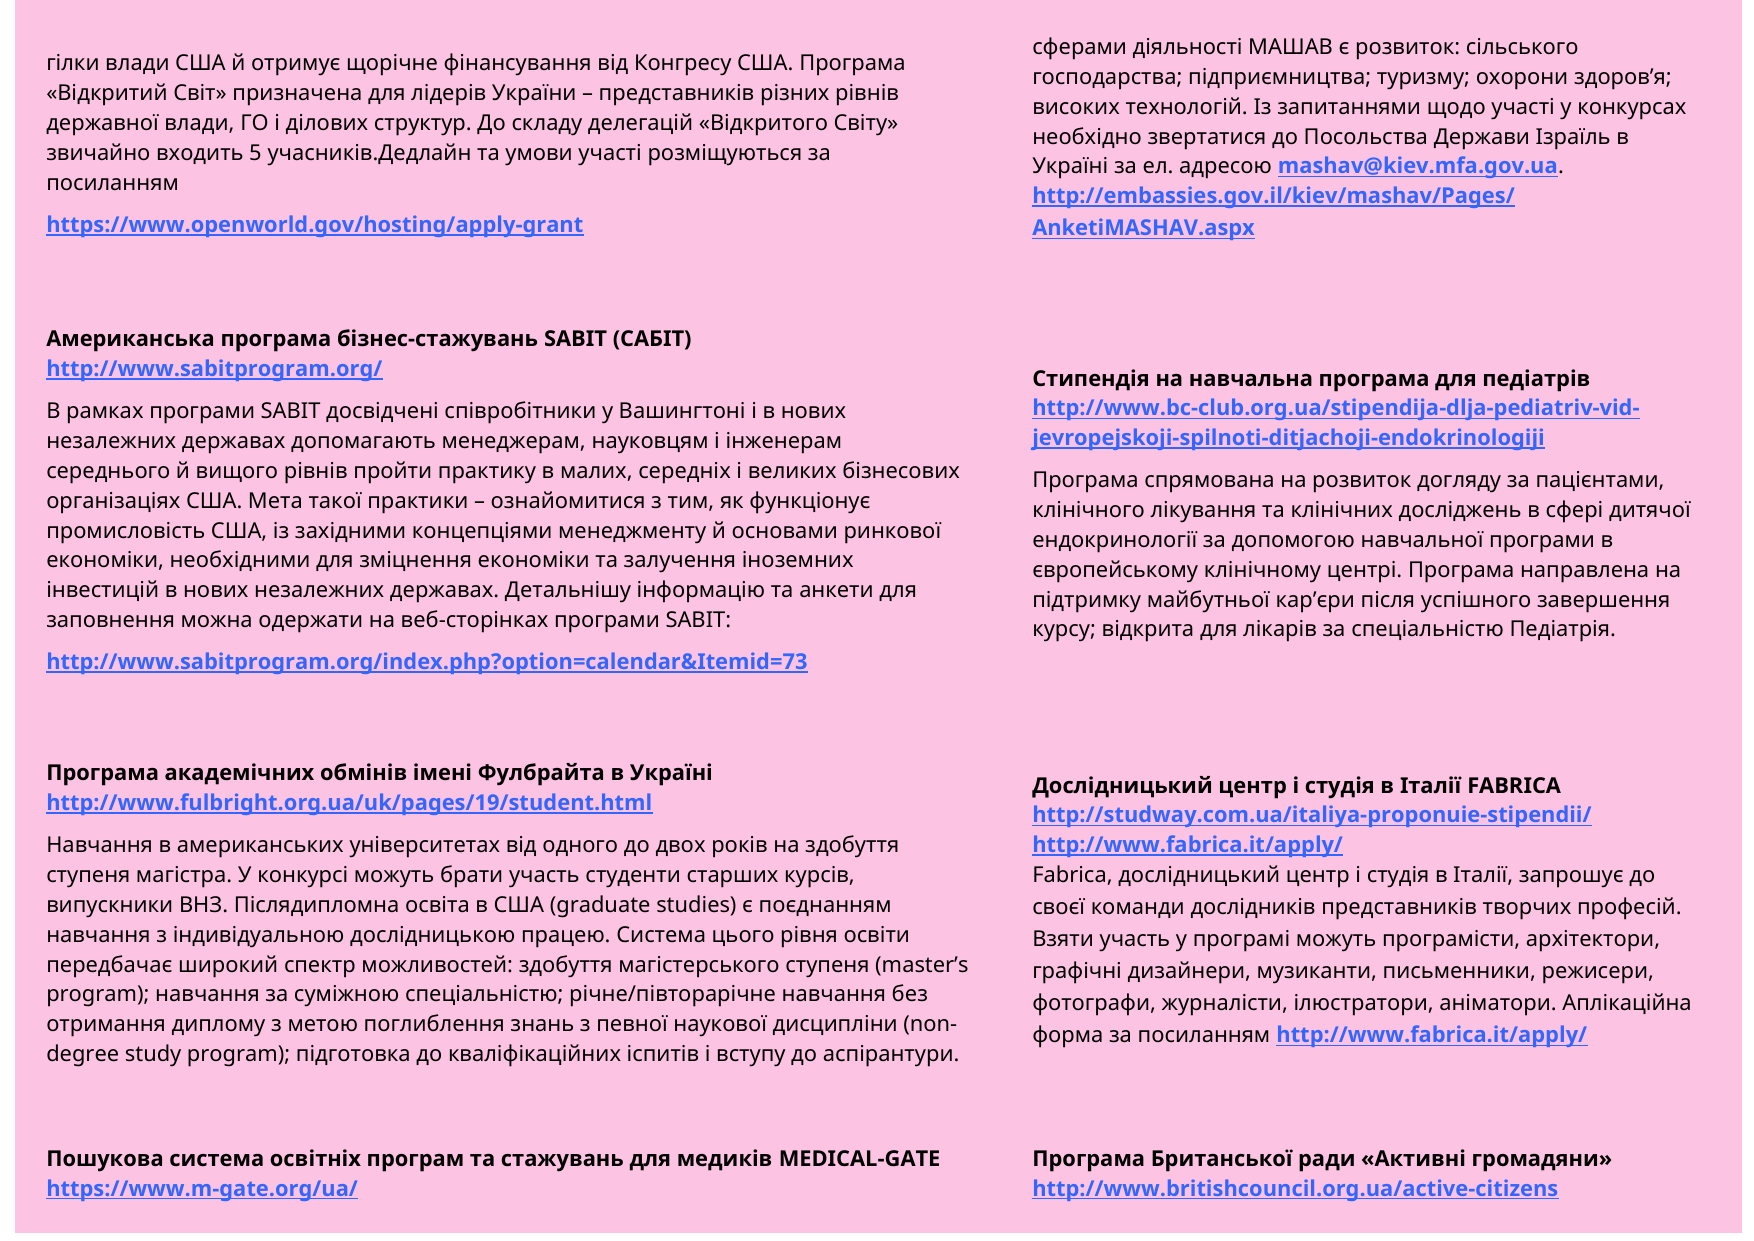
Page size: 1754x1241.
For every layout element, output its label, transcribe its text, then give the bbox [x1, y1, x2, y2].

table_cell Стипендія на навчальна програма для педіатрів http://www.bc-club.org.ua/stipendija-dlja-pediatriv-vid-jevropejskoji-spilnoti-ditjachoji-endokrinologiji Програма спрямована на розвиток догляду за пацієнтами, клінічного лікування та клінічних досліджень в сфері дитячої ендокринології за допомогою навчальної програми в європейському клінічному центрі. Програма направлена на підтримку майбутньої кар’єри після успішного завершення курсу; відкрита для лікарів за спеціальністю Педіатрія. [1001, 292, 1742, 726]
table_cell Програма академічних обмінів імені Фулбрайта в Україні http://www.fulbright.org.ua/uk/pages/19/student.html Навчання в американських університетах від одного до двох років на здобуття ступеня магістра. У конкурсі можуть брати участь студенти старших курсів, випускники ВНЗ. Післядипломна освіта в США (graduate studies) є поєднанням навчання з індивідуальною дослідницькою працею. Система цього рівня освіти передбачає широкий спектр можливостей: здобуття магістерського ступеня (master’s program); навчання за суміжною спеціальністю; річне/півторарічне навчання без отримання диплому з метою поглиблення знань з певної наукової дисципліни (non-degree study program); підготовка до кваліфікаційних іспитів і вступу до аспірантури. [15, 726, 1001, 1111]
table_cell Дослідницький центр і студія в Італії FABRICA http://studway.com.ua/italiya-proponuie-stipendii/ http://www.fabrica.it/apply/ Fabrica, дослідницький центр і студія в Італії, запрошує до своєї команди дослідників представників творчих професій. Взяти участь у програмі можуть програмісти, архітектори, графічні дизайнери, музиканти, письменники, режисери, фотографи, журналісти, ілюстратори, аніматори. Аплікаційна форма за посиланням http://www.fabrica.it/apply/ [1001, 726, 1742, 1111]
table_cell Американська програма бізнес-стажувань SABIT (САБІТ) http://www.sabitprogram.org/ В рамках програми SABIT досвідчені співробітники у Вашингтоні і в нових незалежних державах допомагають менеджерам, науковцям і інженерам середнього й вищого рівнів пройти практику в малих, середніх і великих бізнесових організаціях США. Мета такої практики – ознайомитися з тим, як функціонує промисловість США, із західними концепціями менеджменту й основами ринкової економіки, необхідними для зміцнення економіки та залучення іноземних інвестицій в нових незалежних державах. Детальнішу інформацію та анкети для заповнення можна одержати на веб-сторінках програми SABIT: http://www.sabitprogram.org/index.php?option=calendar&Itemid=73 [15, 292, 1001, 726]
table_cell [15, 0, 1001, 292]
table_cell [1001, 0, 1742, 292]
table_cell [1001, 1111, 1742, 1233]
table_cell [15, 1111, 1001, 1233]
